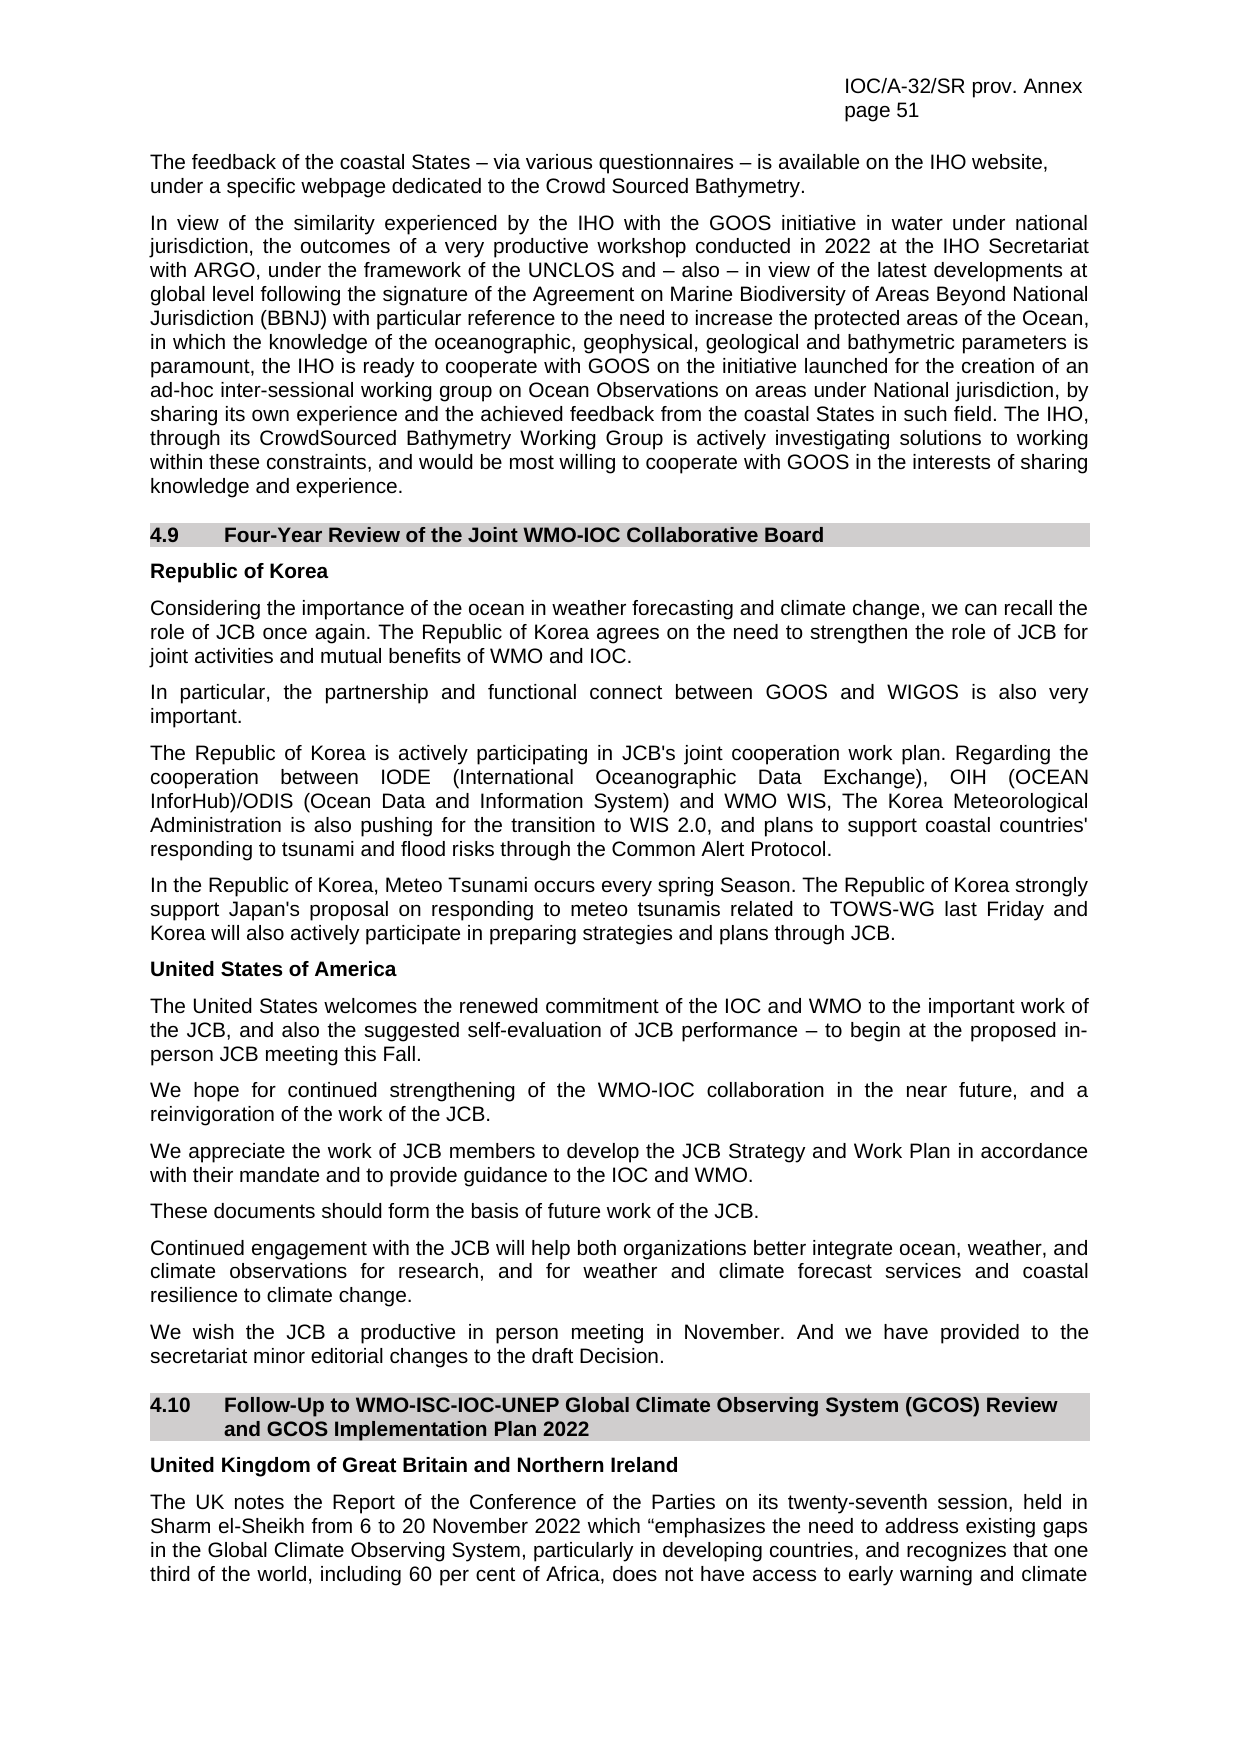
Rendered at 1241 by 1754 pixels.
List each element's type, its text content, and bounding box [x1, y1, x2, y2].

text 4.10 Follow-Up to WMO-ISC-IOC-UNEP Global Climate Observing System (GCOS) Review and GCOS Implementation Plan 2022 [150, 1393, 1090, 1441]
text These documents should form the basis of future work of the JCB. [150, 1199, 1090, 1223]
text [150, 1489, 1090, 1585]
text The feedback of the coastal States – via various questionnaires – is available on the IHO website, under a specific webpage dedicated to the Crowd Sourced Bathymetry. [150, 150, 1090, 198]
text Considering the importance of the ocean in weather forecasting and climate change, we can recall the role of JCB once again. The Republic of Korea agrees on the need to strengthen the role of JCB for joint activities and mutual benefits of WMO and IOC. [150, 596, 1090, 668]
text Republic of Korea [150, 559, 1090, 583]
text We appreciate the work of JCB members to develop the JCB Strategy and Work Plan in accordance with their mandate and to provide guidance to the IOC and WMO. [150, 1138, 1090, 1186]
text United States of America [150, 957, 1090, 981]
text The United States welcomes the renewed commitment of the IOC and WMO to the important work of the JCB, and also the suggested self-evaluation of JCB performance – to begin at the proposed in-person JCB meeting this Fall. [150, 994, 1090, 1066]
text In view of the similarity experienced by the IHO with the GOOS initiative in water under national jurisdiction, the outcomes of a very productive workshop conducted in 2022 at the IHO Secretariat with ARGO, under the framework of the UNCLOS and – also – in view of the latest developments at global level following the signature of the Agreement on Marine Biodiversity of Areas Beyond National Jurisdiction (BBNJ) with particular reference to the need to increase the protected areas of the Ocean, in which the knowledge of the oceanographic, geophysical, geological and bathymetric parameters is paramount, the IHO is ready to cooperate with GOOS on the initiative launched for the creation of an ad-hoc inter-sessional working group on Ocean Observations on areas under National jurisdiction, by sharing its own experience and the achieved feedback from the coastal States in such field. The IHO, through its CrowdSourced Bathymetry Working Group is actively investigating solutions to working within these constraints, and would be most willing to cooperate with GOOS in the interests of sharing knowledge and experience. [150, 210, 1090, 498]
text 4.9 Four-Year Review of the Joint WMO-IOC Collaborative Board [150, 523, 1090, 547]
text We hope for continued strengthening of the WMO-IOC collaboration in the near future, and a reinvigoration of the work of the JCB. [150, 1078, 1090, 1126]
text We wish the JCB a productive in person meeting in November. And we have provided to the secretariat minor editorial changes to the draft Decision. [150, 1320, 1090, 1368]
text United Kingdom of Great Britain and Northern Ireland [150, 1453, 1090, 1477]
text In particular, the partnership and functional connect between GOOS and WIGOS is also very important. [150, 680, 1090, 728]
text The Republic of Korea is actively participating in JCB's joint cooperation work plan. Regarding the cooperation between IODE (International Oceanographic Data Exchange), OIH (OCEAN InforHub)/ODIS (Ocean Data and Information System) and WMO WIS, The Korea Meteorological Administration is also pushing for the transition to WIS 2.0, and plans to support coastal countries' responding to tsunami and flood risks through the Common Alert Protocol. [150, 741, 1090, 860]
text In the Republic of Korea, Meteo Tsunami occurs every spring Season. The Republic of Korea strongly support Japan's proposal on responding to meteo tsunamis related to TOWS-WG last Friday and Korea will also actively participate in preparing strategies and plans through JCB. [150, 873, 1090, 945]
text Continued engagement with the JCB will help both organizations better integrate ocean, weather, and climate observations for research, and for weather and climate forecast services and coastal resilience to climate change. [150, 1235, 1090, 1307]
